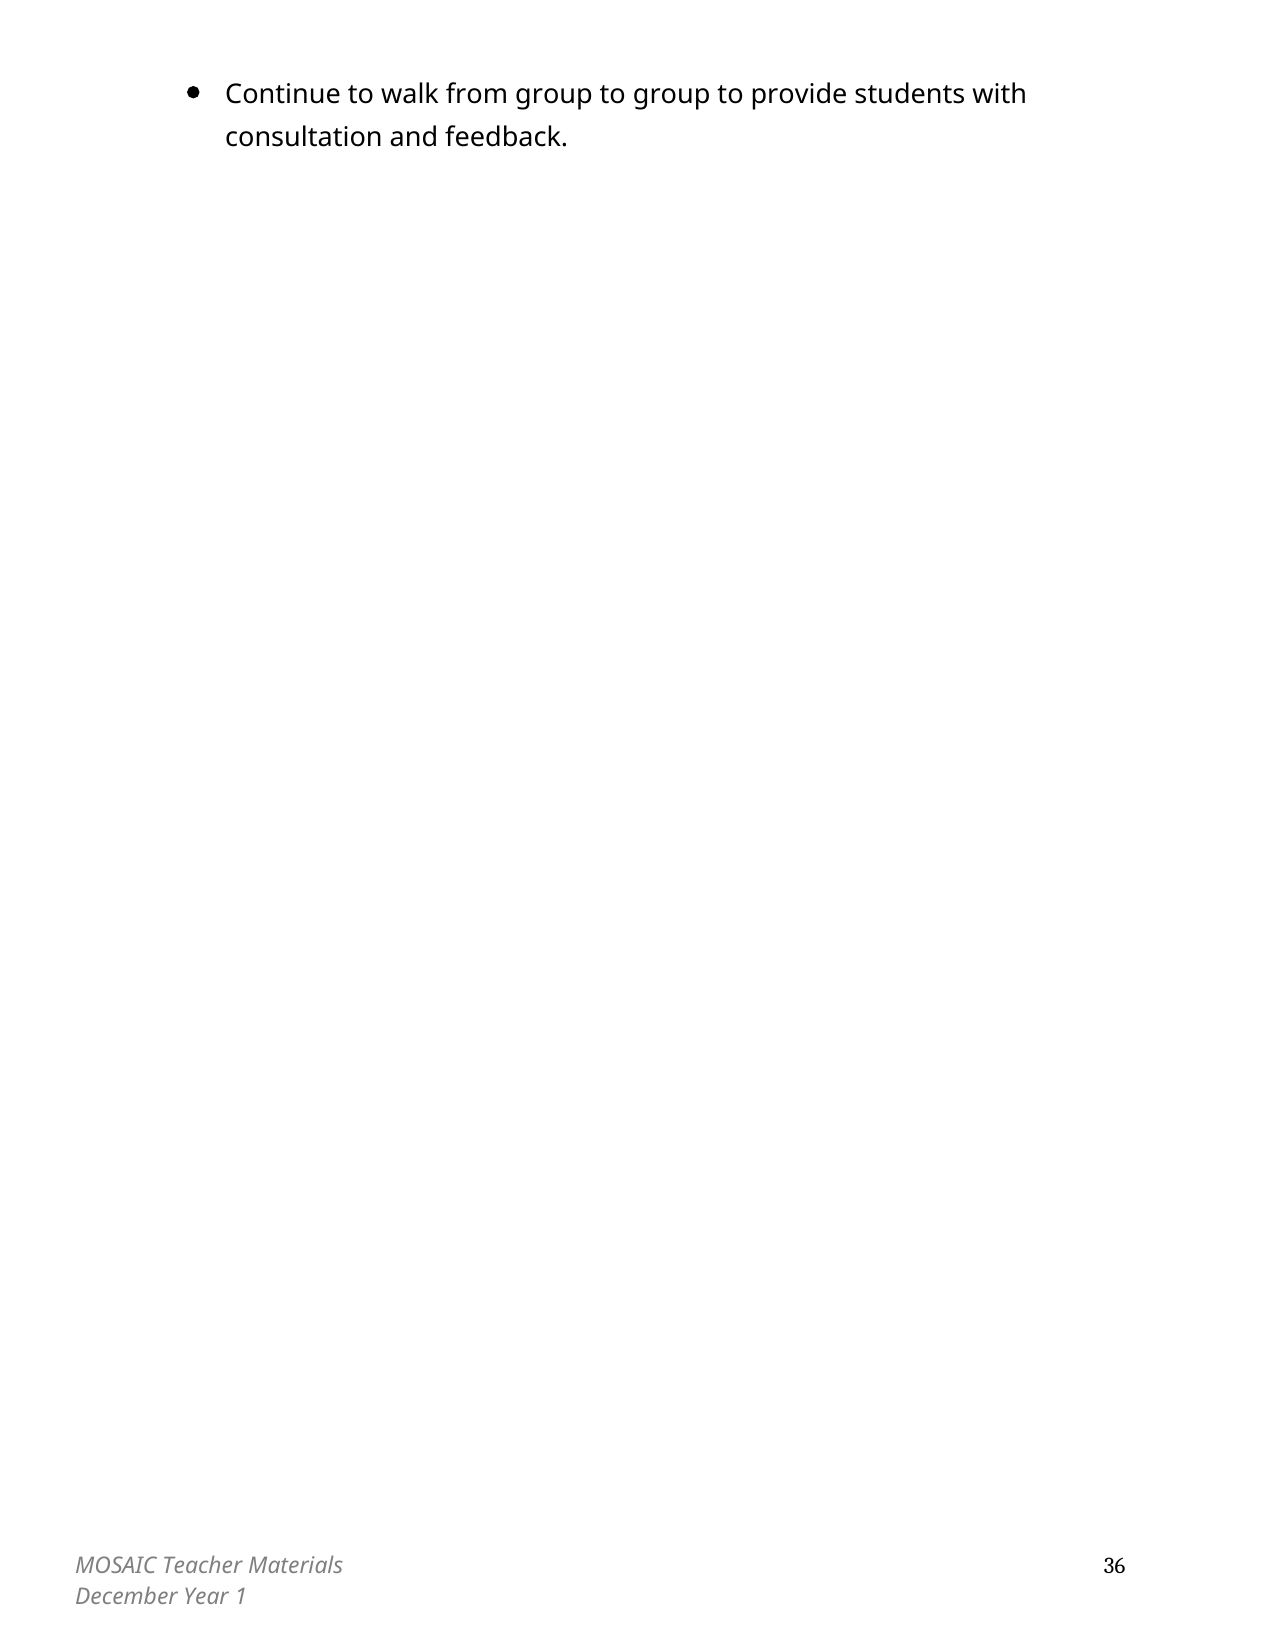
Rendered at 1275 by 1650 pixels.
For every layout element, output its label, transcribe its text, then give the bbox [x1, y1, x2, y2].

list Continue to walk from group to group to provide students with consultation and feedback. [187, 75, 1134, 154]
